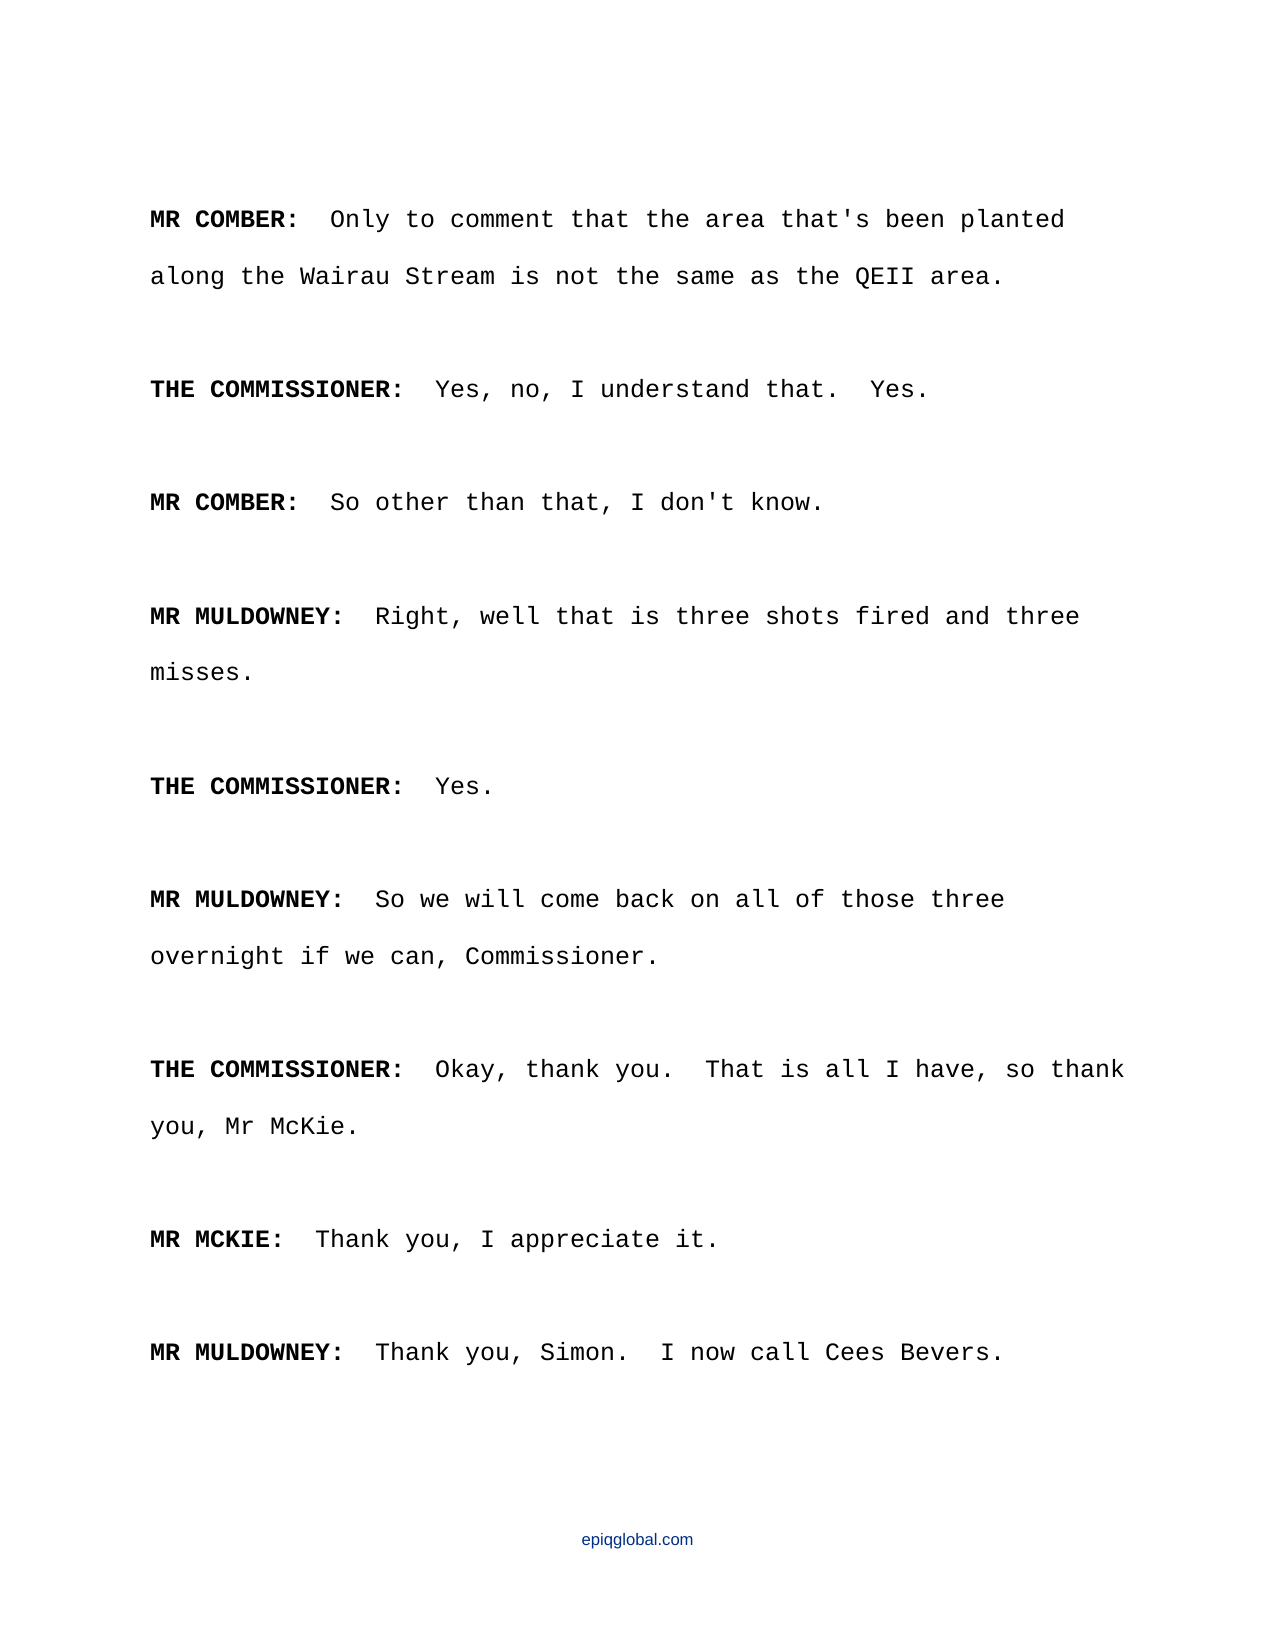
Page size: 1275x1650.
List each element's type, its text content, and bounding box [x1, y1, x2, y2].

text THE COMMISSIONER: Yes. [150, 773, 1125, 802]
text THE COMMISSIONER: Yes, no, I understand that. Yes. [150, 377, 1125, 405]
text MR COMBER: So other than that, I don't know. [150, 490, 1125, 518]
text THE COMMISSIONER: Okay, thank you. That is all I have, so thank you, Mr McKie. [150, 1057, 1125, 1142]
text MR MULDOWNEY: Thank you, Simon. I now call Cees Bevers. [150, 1340, 1125, 1368]
text MR COMBER: Only to comment that the area that's been planted along the Wairau Stream is not the same as the QEII area. [150, 207, 1125, 292]
text MR MCKIE: Thank you, I appreciate it. [150, 1227, 1125, 1255]
text MR MULDOWNEY: So we will come back on all of those three overnight if we can, Commissioner. [150, 887, 1125, 972]
text MR MULDOWNEY: Right, well that is three shots fired and three misses. [150, 603, 1125, 688]
